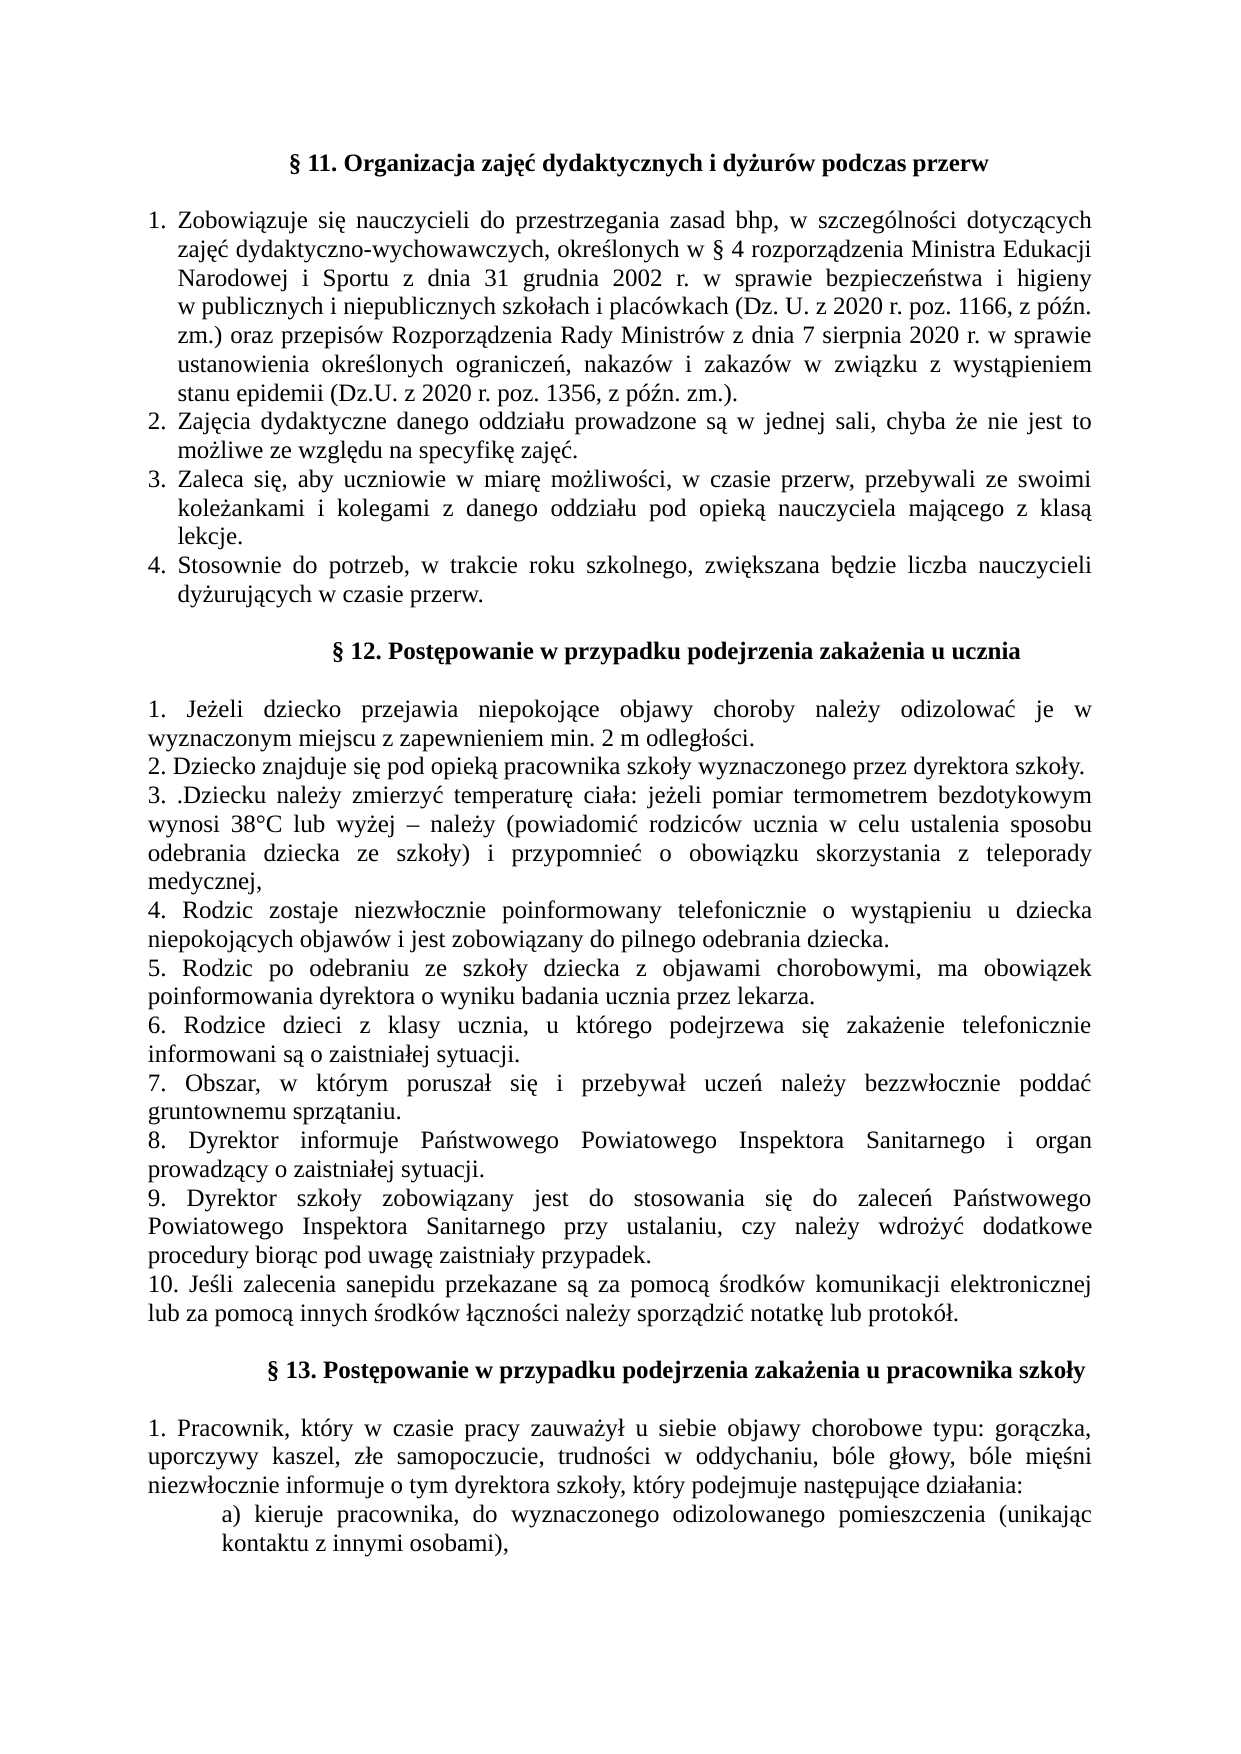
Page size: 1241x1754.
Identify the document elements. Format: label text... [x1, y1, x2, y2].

text 1. Pracownik, który w czasie pracy zauważył u siebie objawy chorobowe typu: gorączka, uporczywy kaszel, złe samopoczucie, trudności w oddychaniu, bóle głowy, bóle mięśni niezwłocznie informuje o tym dyrektora szkoły, który podejmuje następujące działania: [148, 1413, 1093, 1499]
text 8. Dyrektor informuje Państwowego Powiatowego Inspektora Sanitarnego i organ prowadzący o zaistniałej sytuacji. [148, 1125, 1093, 1183]
text 4. Rodzic zostaje niezwłocznie poinformowany telefonicznie o wystąpieniu u dziecka niepokojących objawów i jest zobowiązany do pilnego odebrania dziecka. [148, 895, 1093, 953]
list Zobowiązuje się nauczycieli do przestrzegania zasad bhp, w szczególności dotyczących zajęć dydaktyczno-wychowawczych, określonych w § 4 rozporządzenia Ministra Edukacji Narodowej i Sportu z dnia 31 grudnia 2002 r. w sprawie bezpieczeństwa i higieny w publicznych i niepublicznych szkołach i placówkach (Dz. U. z 2020 r. poz. 1166, z późn. zm.) oraz przepisów Rozporządzenia Rady Ministrów z dnia 7 sierpnia 2020 r. w sprawie ustanowienia określonych ograniczeń, nakazów i zakazów w związku z wystąpieniem stanu epidemii (Dz.U. z 2020 r. poz. 1356, z późn. zm.). [148, 205, 1093, 406]
text 9. Dyrektor szkoły zobowiązany jest do stosowania się do zaleceń Państwowego Powiatowego Inspektora Sanitarnego przy ustalaniu, czy należy wdrożyć dodatkowe procedury biorąc pod uwagę zaistniały przypadek. [148, 1183, 1093, 1269]
text 1. Jeżeli dziecko przejawia niepokojące objawy choroby należy odizolować je w wyznaczonym miejscu z zapewnieniem min. 2 m odległości. [148, 694, 1093, 751]
text 3. .Dziecku należy zmierzyć temperaturę ciała: jeżeli pomiar termometrem bezdotykowym wynosi 38°C lub wyżej – należy (powiadomić rodziców ucznia w celu ustalenia sposobu odebrania dziecka ze szkoły) i przypomnieć o obowiązku skorzystania z teleporady medycznej, [148, 780, 1093, 895]
text § 12. Postępowanie w przypadku podejrzenia zakażenia u ucznia [260, 636, 1093, 665]
list Zajęcia dydaktyczne danego oddziału prowadzone są w jednej sali, chyba że nie jest to możliwe ze względu na specyfikę zajęć. [148, 406, 1093, 464]
list Zaleca się, aby uczniowie w miarę możliwości, w czasie przerw, przebywali ze swoimi koleżankami i kolegami z danego oddziału pod opieką nauczyciela mającego z klasą lekcje. [148, 464, 1093, 550]
text 6. Rodzice dzieci z klasy ucznia, u którego podejrzewa się zakażenie telefonicznie informowani są o zaistniałej sytuacji. [148, 1010, 1093, 1068]
text § 11. Organizacja zajęć dydaktycznych i dyżurów podczas przerw [185, 148, 1093, 176]
text 7. Obszar, w którym poruszał się i przebywał uczeń należy bezzwłocznie poddać gruntownemu sprzątaniu. [148, 1068, 1093, 1125]
text § 13. Postępowanie w przypadku podejrzenia zakażenia u pracownika szkoły [260, 1355, 1093, 1384]
text 5. Rodzic po odebraniu ze szkoły dziecka z objawami chorobowymi, ma obowiązek poinformowania dyrektora o wyniku badania ucznia przez lekarza. [148, 953, 1093, 1010]
text 2. Dziecko znajduje się pod opieką pracownika szkoły wyznaczonego przez dyrektora szkoły. [148, 751, 1093, 780]
text a) kieruje pracownika, do wyznaczonego odizolowanego pomieszczenia (unikając kontaktu z innymi osobami), [221, 1499, 1093, 1556]
list Stosownie do potrzeb, w trakcie roku szkolnego, zwiększana będzie liczba nauczycieli dyżurujących w czasie przerw. [148, 550, 1093, 608]
text 10. Jeśli zalecenia sanepidu przekazane są za pomocą środków komunikacji elektronicznej lub za pomocą innych środków łączności należy sporządzić notatkę lub protokół. [148, 1269, 1093, 1326]
